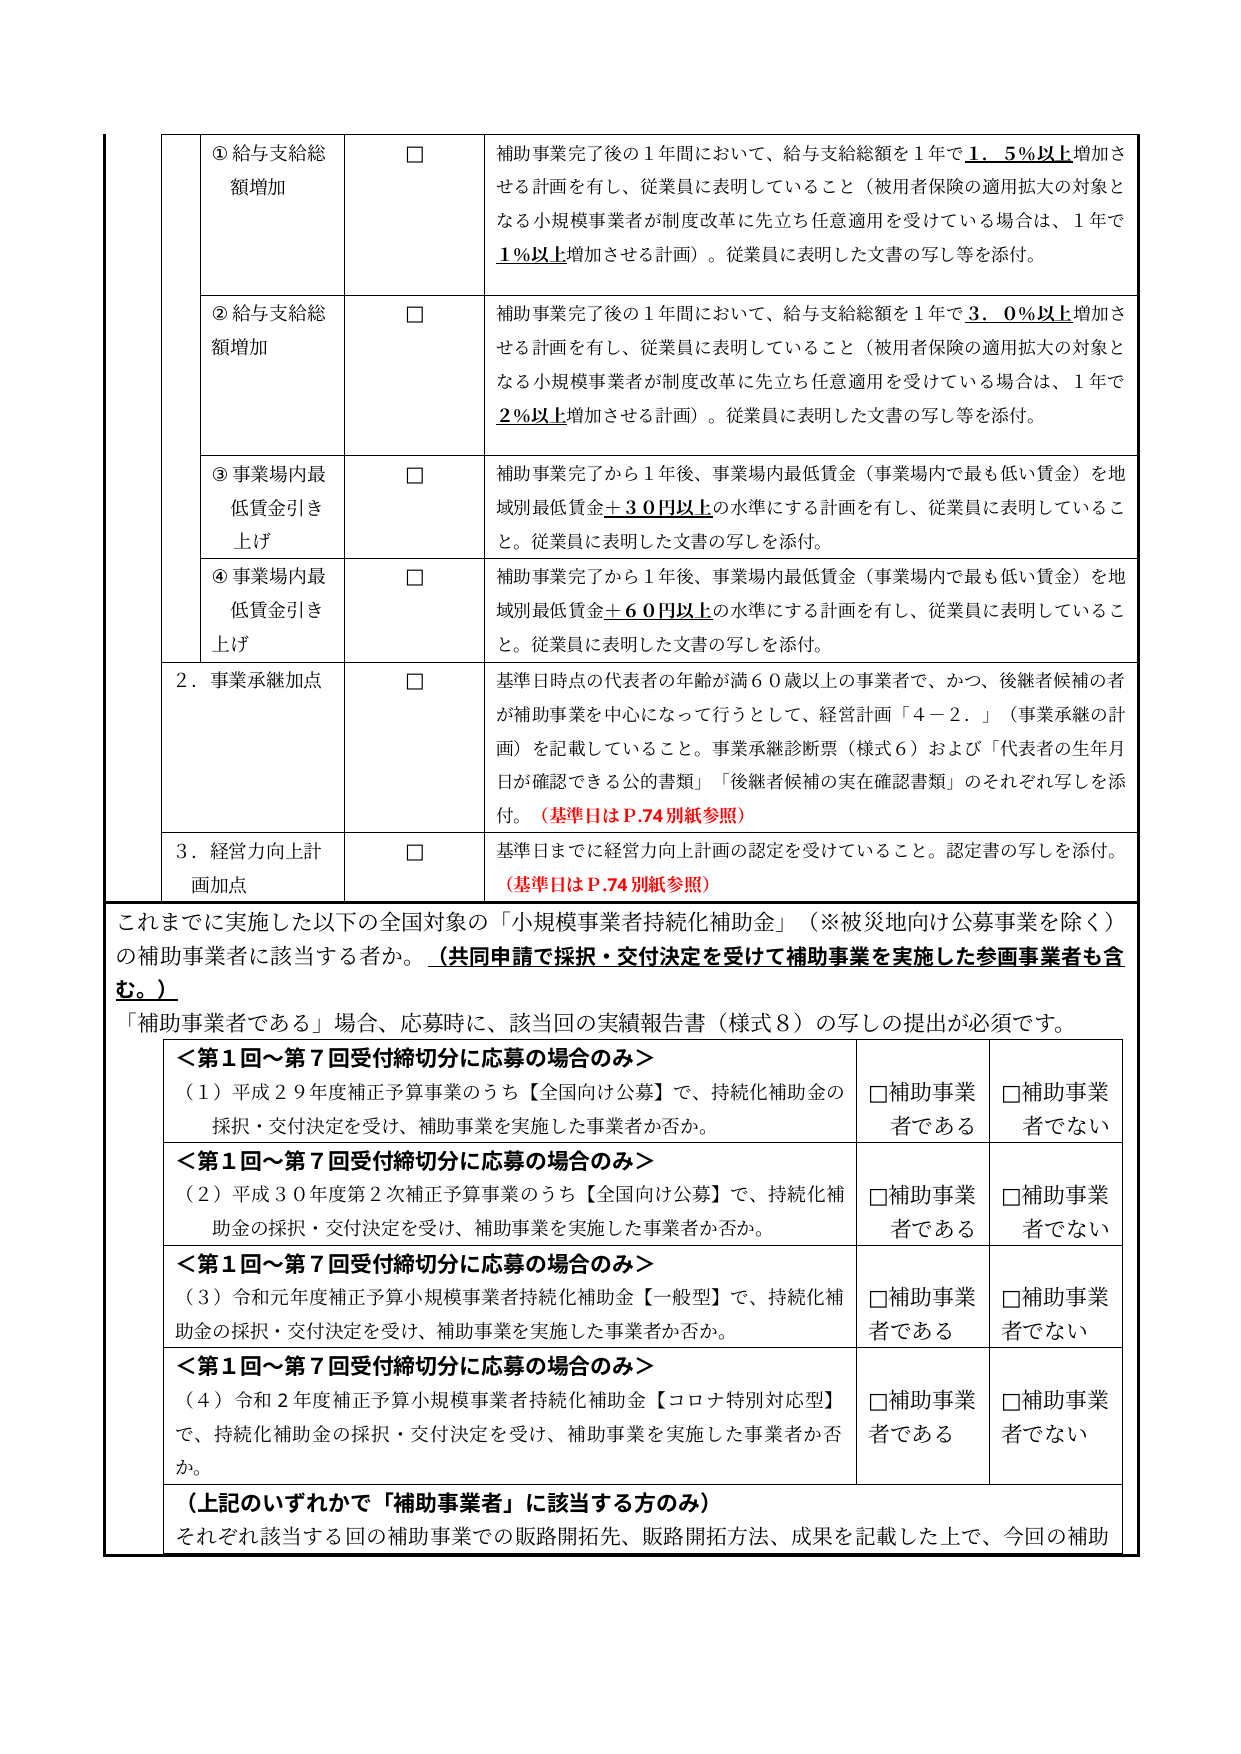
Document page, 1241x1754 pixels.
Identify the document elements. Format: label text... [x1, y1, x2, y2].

table_cell ②給与支給総額増加 [201, 296, 344, 455]
table_cell [162, 135, 200, 662]
table_cell □ [345, 559, 484, 662]
table_cell [106, 832, 161, 901]
table_cell □ [345, 296, 484, 455]
table_cell 補助事業完了後の１年間において、給与支給総額を１年で１．５％以上増加させる計画を有し、従業員に表明していること（被用者保険の適用拡大の対象となる小規模事業者が制度改革に先立ち任意適用を受けている場合は、１年で１％以上増加させる計画）。従業員に表明した文書の写し等を添付。 [485, 135, 1137, 295]
table_cell □ [345, 663, 484, 832]
table_cell 補助事業完了から１年後、事業場内最低賃金（事業場内で最も低い賃金）を地域別最低賃金＋６０円以上の水準にする計画を有し、従業員に表明していること。従業員に表明した文書の写しを添付。 [485, 559, 1137, 662]
table_cell 補助事業完了から１年後、事業場内最低賃金（事業場内で最も低い賃金）を地域別最低賃金＋３０円以上の水準にする計画を有し、従業員に表明していること。従業員に表明した文書の写しを添付。 [485, 456, 1137, 558]
table_cell □ [345, 456, 484, 558]
table_cell ①給与支給総 額増加 [201, 135, 344, 295]
table_cell ④事業場内最 低賃金引き 上げ [201, 559, 344, 662]
table_cell 基準日時点の代表者の年齢が満６０歳以上の事業者で、かつ、後継者候補の者が補助事業を中心になって行うとして、経営計画「４－２．」（事業承継の計画）を記載していること。事業承継診断票（様式６）および「代表者の生年月日が確認できる公的書類」「後継者候補の実在確認書類」のそれぞれ写しを添付。（基準日はＰ.74別紙参照） [485, 663, 1137, 832]
table_cell ③事業場内最 低賃金引き 上げ [201, 456, 344, 558]
table_cell ３．経営力向上計 画加点 [162, 833, 344, 901]
table_cell □ [345, 833, 484, 901]
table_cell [106, 904, 1137, 1553]
table_cell ２．事業承継加点 [162, 663, 344, 832]
table_cell □ [345, 135, 484, 295]
table_cell 基準日までに経営力向上計画の認定を受けていること。認定書の写しを添付。（基準日はＰ.74別紙参照） [485, 833, 1137, 901]
table_cell 補助事業完了後の１年間において、給与支給総額を１年で３．０％以上増加させる計画を有し、従業員に表明していること（被用者保険の適用拡大の対象となる小規模事業者が制度改革に先立ち任意適用を受けている場合は、１年で２％以上増加させる計画）。従業員に表明した文書の写し等を添付。 [485, 296, 1137, 455]
